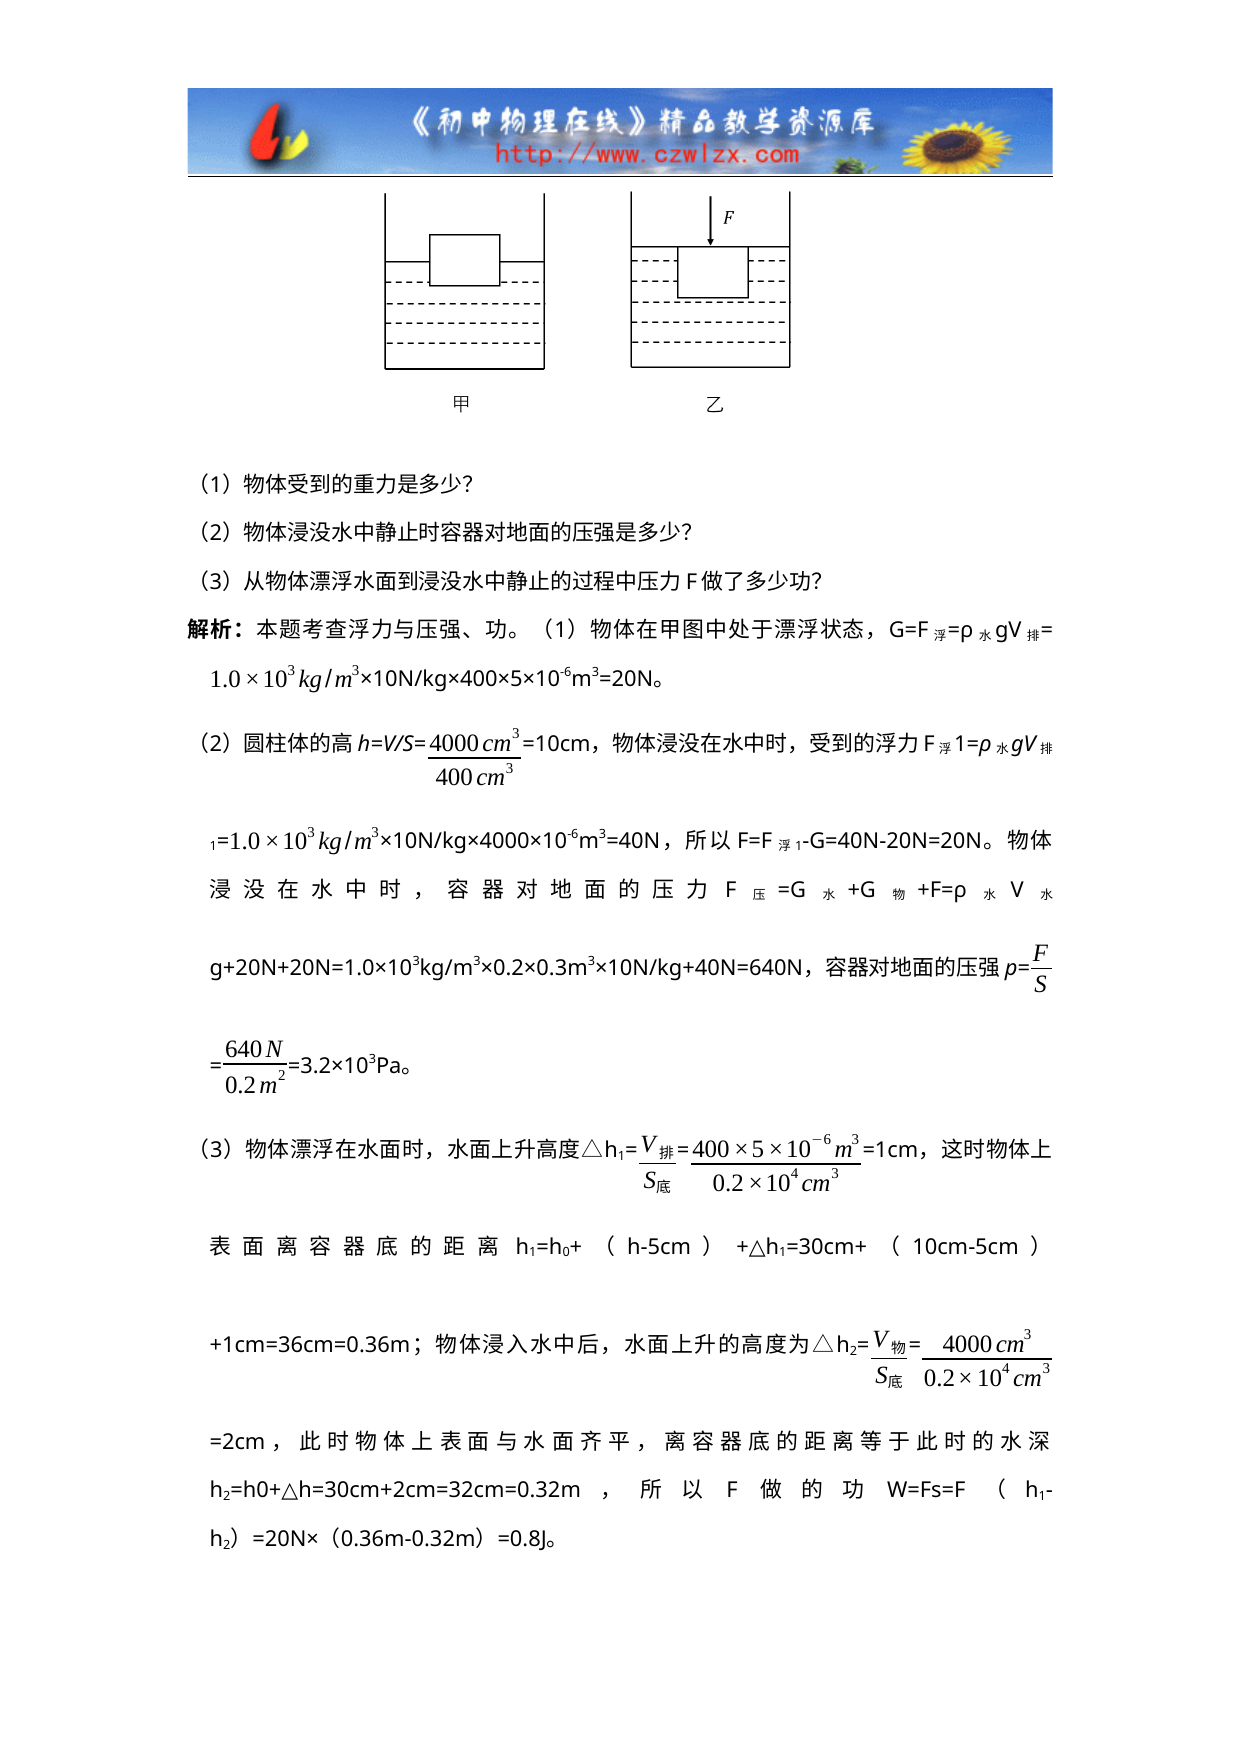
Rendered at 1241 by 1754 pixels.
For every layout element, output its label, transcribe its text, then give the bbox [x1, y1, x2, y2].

text （2）圆柱体的高h=V/S==10cm，物体浸没在水中时，受到的浮力F浮1=ρ水gV排1=×10N/kg×4000×10-6m3=40N，所以F=F浮1-G=40N-20N=20N。物体浸没在水中时，容器对地面的压力F压=G水+G物+F=ρ水V水g+20N+20N=1.0×103kg/m3×0.2×0.3m3×10N/kg+40N=640N，容器对地面的压强p===3.2×103Pa。 [187, 709, 1053, 1099]
text （1）物体受到的重力是多少？ [187, 467, 1053, 499]
text （2）物体浸没水中静止时容器对地面的压强是多少？ [187, 515, 1053, 548]
text （3）从物体漂浮水面到浸没水中静止的过程中压力F做了多少功？ [187, 563, 1053, 596]
picture [384, 191, 792, 427]
text 解析：本题考查浮力与压强、功。（1）物体在甲图中处于漂浮状态，G=F浮=ρ水gV排=×10N/kg×400×5×10-6m3=20N。 [187, 612, 1053, 693]
text （3）物体漂浮在水面时，水面上升高度△h1===1cm，这时物体上表面离容器底的距离h1=h0+（h-5cm）+△h1=30cm+（10cm-5cm）+1cm=36cm=0.36m；物体浸入水中后，水面上升的高度为△h2===2cm，此时物体上表面与水面齐平，离容器底的距离等于此时的水深h2=h0+△h=30cm+2cm=32cm=0.32m，所以F做的功W=Fs=F（h1-h2）=20N×（0.36m-0.32m）=0.8J。 [187, 1115, 1053, 1553]
picture [187, 88, 1053, 174]
